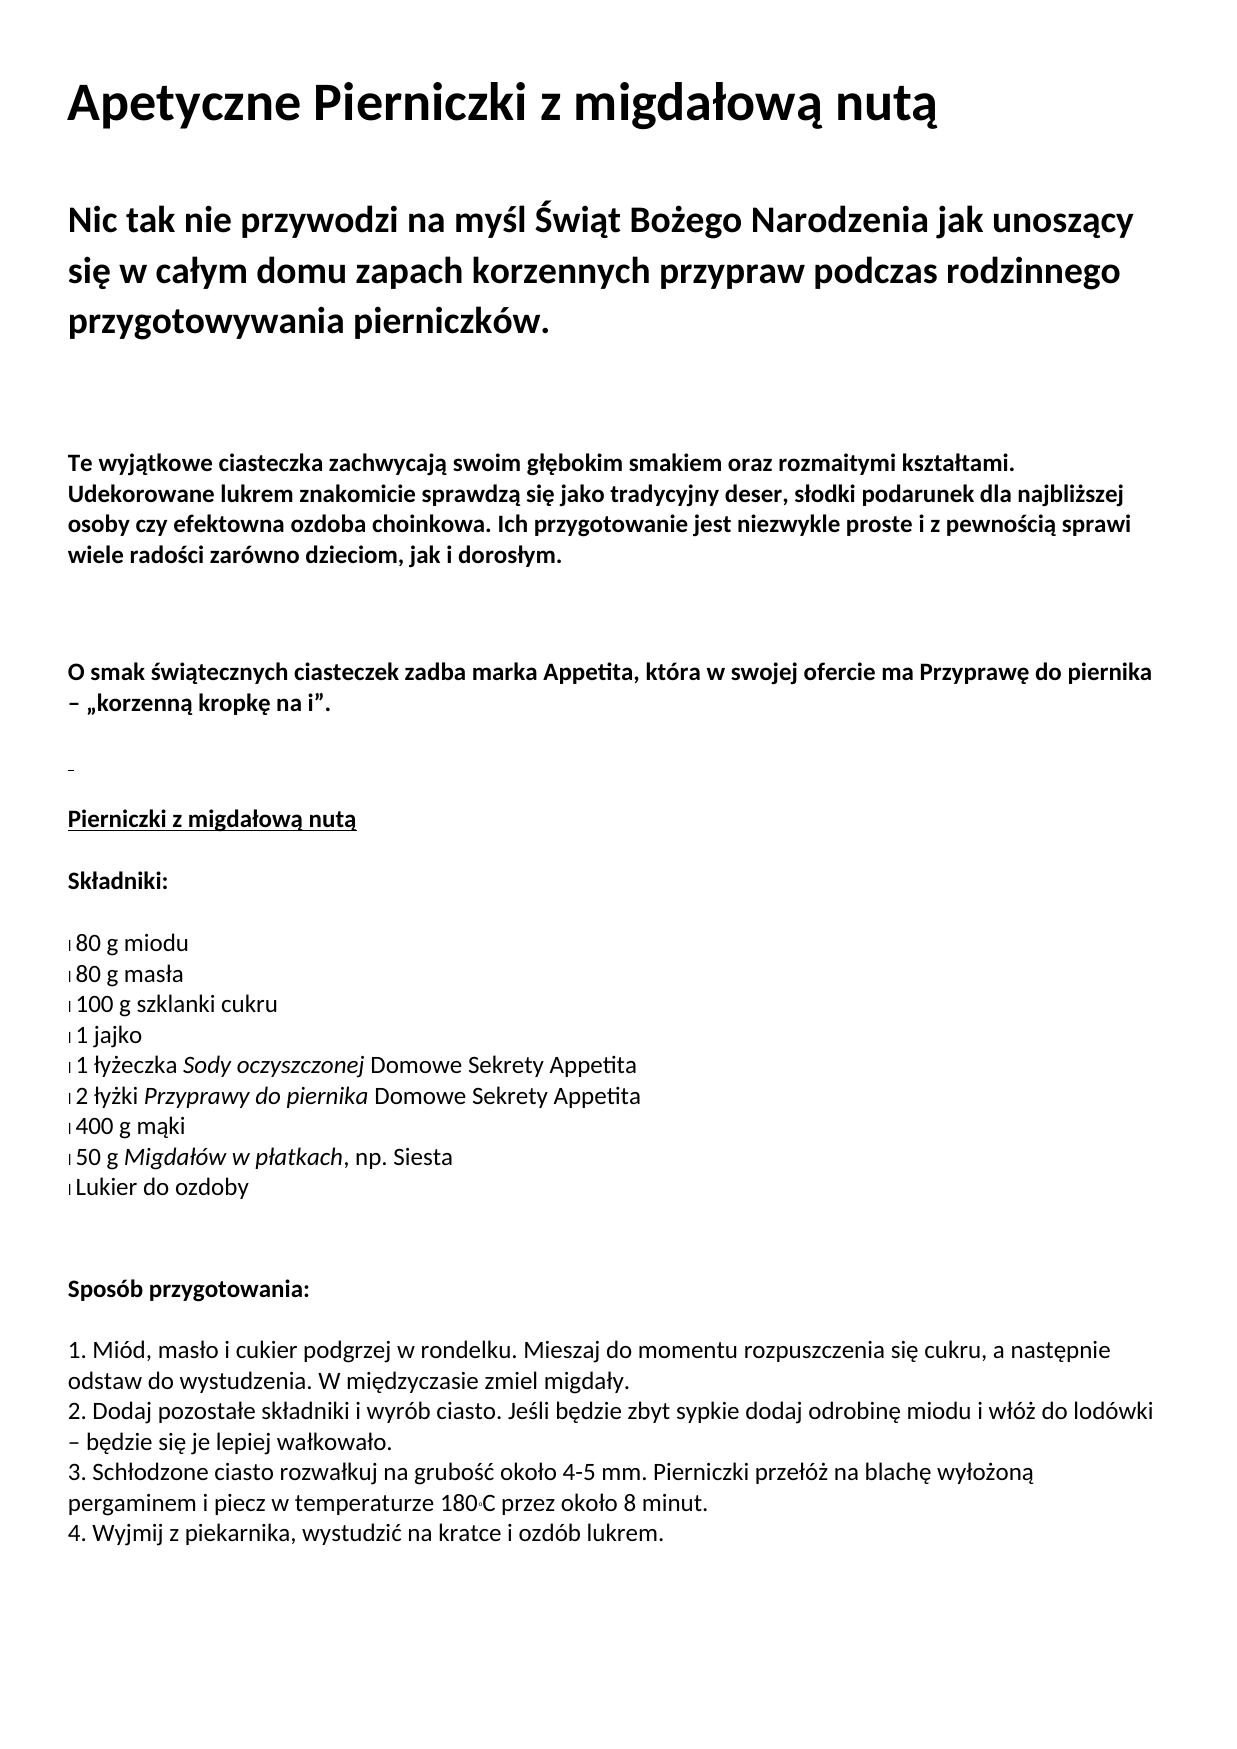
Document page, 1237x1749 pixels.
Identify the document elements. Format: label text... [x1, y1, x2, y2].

text Nic tak nie przywodzi na myśl Świąt Bożego Narodzenia jak unoszący się w całym domu zapach korzennych przypraw podczas rodzinnego przygotowywania pierniczków. [68, 196, 1169, 343]
text l 80 g miodu [68, 927, 1169, 958]
text Pierniczki z migdałową nutą [68, 804, 1169, 834]
text Te wyjątkowe ciasteczka zachwycają swoim głębokim smakiem oraz rozmaitymi kształtami. Udekorowane lukrem znakomicie sprawdzą się jako tradycyjny deser, słodki podarunek dla najbliższej osoby czy efektowna ozdoba choinkowa. Ich przygotowanie jest niezwykle proste i z pewnością sprawi wiele radości zarówno dzieciom, jak i dorosłym. [68, 448, 1169, 570]
text 1. Miód, masło i cukier podgrzej w rondelku. Mieszaj do momentu rozpuszczenia się cukru, a następnie odstaw do wystudzenia. W międzyczasie zmiel migdały. [68, 1334, 1169, 1396]
text l 100 g szklanki cukru [68, 988, 1169, 1019]
text l 1 jajko [68, 1019, 1169, 1049]
text Sposób przygotowania: [68, 1273, 1169, 1303]
text Składniki: [68, 865, 1169, 896]
text l Lukier do ozdoby [68, 1171, 1169, 1202]
text Apetyczne Pierniczki z migdałową nutą [68, 68, 1169, 134]
text O smak świątecznych ciasteczek zadba marka Appetita, która w swojej ofercie ma Przyprawę do piernika – „korzenną kropkę na i”. [68, 656, 1169, 717]
text 2. Dodaj pozostałe składniki i wyrób ciasto. Jeśli będzie zbyt sypkie dodaj odrobinę miodu i włóż do lodówki – będzie się je lepiej wałkowało. [68, 1396, 1169, 1457]
text l 80 g masła [68, 958, 1169, 988]
text 4. Wyjmij z piekarnika, wystudzić na kratce i ozdób lukrem. [68, 1518, 1169, 1548]
text l 50 g Migdałów w płatkach, np. Siesta [68, 1141, 1169, 1171]
text 3. Schłodzone ciasto rozwałkuj na grubość około 4-5 mm. Pierniczki przełóż na blachę wyłożoną pergaminem i piecz w temperaturze 180oC przez około 8 minut. [68, 1457, 1169, 1518]
text l 2 łyżki Przyprawy do piernika Domowe Sekrety Appetita [68, 1080, 1169, 1110]
text l 1 łyżeczka Sody oczyszczonej Domowe Sekrety Appetita [68, 1049, 1169, 1080]
text l 400 g mąki [68, 1110, 1169, 1141]
